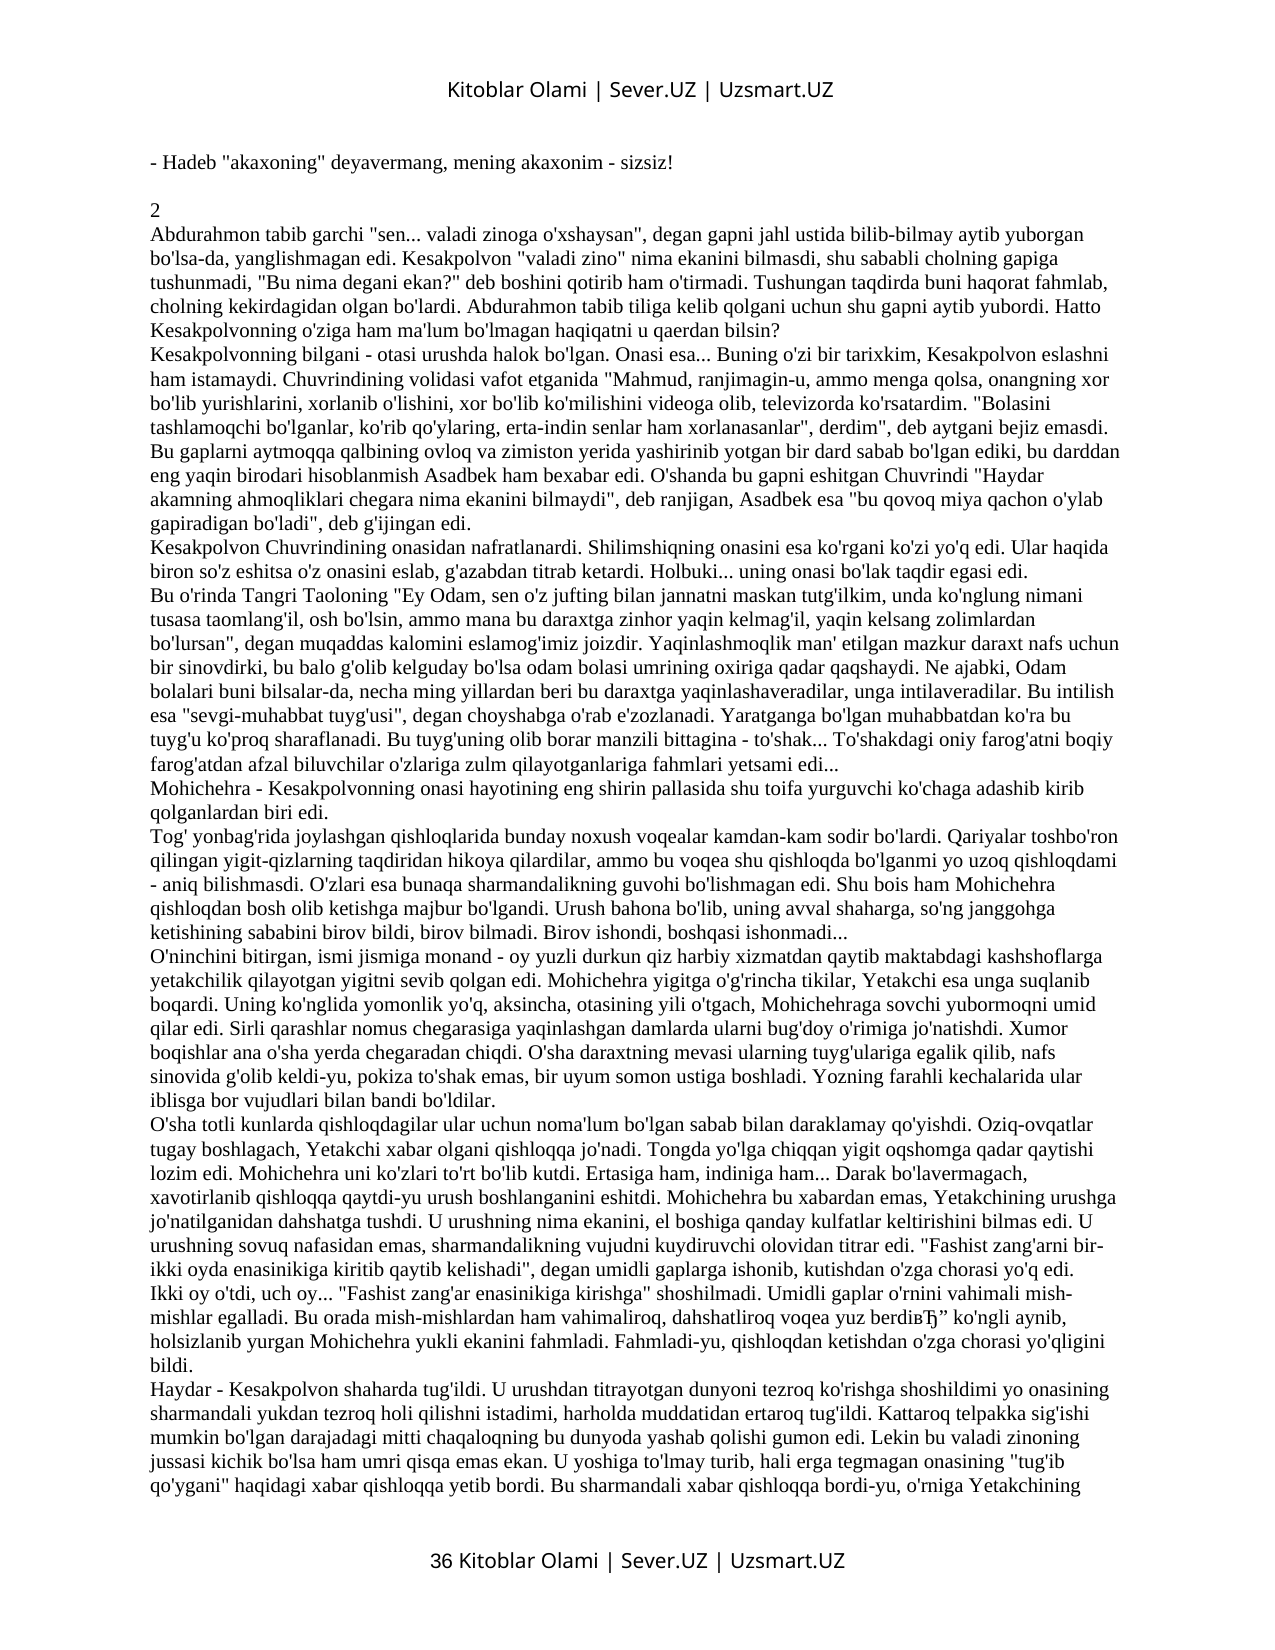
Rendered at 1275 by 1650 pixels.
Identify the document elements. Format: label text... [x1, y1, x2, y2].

text 2 [150, 198, 1125, 222]
text Kesakpolvon Chuvrindining onasidan nafratlanardi. Shilimshiqning onasini esa ko'rgani ko'zi yo'q edi. Ular haqida biron so'z eshitsa o'z onasini eslab, g'azabdan titrab ketardi. Holbuki... uning onasi bo'lak taqdir egasi edi. [150, 535, 1125, 583]
text - Hadeb "akaxoning" deyavermang, mening akaxonim - sizsiz! [150, 150, 1125, 174]
text Mohichehra - Kesakpolvonning onasi hayotining eng shirin pallasida shu toifa yurguvchi ko'chaga adashib kirib qolganlardan biri edi. [150, 776, 1125, 824]
text Tog' yonbag'rida joylashgan qishloqlarida bunday noxush voqealar kamdan-kam sodir bo'lardi. Qariyalar toshbo'ron qilingan yigit-qizlarning taqdiridan hikoya qilardilar, ammo bu voqea shu qishloqda bo'lganmi yo uzoq qishloqdami - aniq bilishmasdi. O'zlari esa bunaqa sharmandalikning guvohi bo'lishmagan edi. Shu bois ham Mohichehra qishloqdan bosh olib ketishga majbur bo'lgandi. Urush bahona bo'lib, uning avval shaharga, so'ng janggohga ketishining sababini birov bildi, birov bilmadi. Birov ishondi, boshqasi ishonmadi... [150, 824, 1125, 944]
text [150, 1377, 1125, 1497]
text O'sha totli kunlarda qishloqdagilar ular uchun noma'lum bo'lgan sabab bilan daraklamay qo'yishdi. Oziq-ovqatlar tugay boshlagach, Yetakchi xabar olgani qishloqqa jo'nadi. Tongda yo'lga chiqqan yigit oqshomga qadar qaytishi lozim edi. Mohichehra uni ko'zlari to'rt bo'lib kutdi. Ertasiga ham, indiniga ham... Darak bo'lavermagach, xavotirlanib qishloqqa qaytdi-yu urush boshlanganini eshitdi. Mohichehra bu xabardan emas, Yetakchining urushga jo'natilganidan dahshatga tushdi. U urushning nima ekanini, el boshiga qanday kulfatlar keltirishini bilmas edi. U urushning sovuq nafasidan emas, sharmandalikning vujudni kuydiruvchi olovidan titrar edi. "Fashist zang'arni bir-ikki oyda enasinikiga kiritib qaytib kelishadi", degan umidli gaplarga ishonib, kutishdan o'zga chorasi yo'q edi. [150, 1112, 1125, 1281]
text Ikki oy o'tdi, uch oy... "Fashist zang'ar enasinikiga kirishga" shoshilmadi. Umidli gaplar o'rnini vahimali mish-mishlar egalladi. Bu orada mish-mishlardan ham vahimaliroq, dahshatliroq voqea yuz berdiвЂ” ko'ngli aynib, holsizlanib yurgan Mohichehra yukli ekanini fahmladi. Fahmladi-yu, qishloqdan ketishdan o'zga chorasi yo'qligini bildi. [150, 1281, 1125, 1377]
text O'ninchini bitirgan, ismi jismiga monand - oy yuzli durkun qiz harbiy xizmatdan qaytib maktabdagi kashshoflarga yetakchilik qilayotgan yigitni sevib qolgan edi. Mohichehra yigitga o'g'rincha tikilar, Yetakchi esa unga suqlanib boqardi. Uning ko'nglida yomonlik yo'q, aksincha, otasining yili o'tgach, Mohichehraga sovchi yubormoqni umid qilar edi. Sirli qarashlar nomus chegarasiga yaqinlashgan damlarda ularni bug'doy o'rimiga jo'natishdi. Xumor boqishlar ana o'sha yerda chegaradan chiqdi. O'sha daraxtning mevasi ularning tuyg'ulariga egalik qilib, nafs sinovida g'olib keldi-yu, pokiza to'shak emas, bir uyum somon ustiga boshladi. Yozning farahli kechalarida ular iblisga bor vujudlari bilan bandi bo'ldilar. [150, 944, 1125, 1112]
text Kesakpolvonning bilgani - otasi urushda halok bo'lgan. Onasi esa... Buning o'zi bir tarixkim, Kesakpolvon eslashni ham istamaydi. Chuvrindining volidasi vafot etganida "Mahmud, ranjimagin-u, ammo menga qolsa, onangning xor bo'lib yurishlarini, xorlanib o'lishini, xor bo'lib ko'milishini videoga olib, televizorda ko'rsatardim. "Bolasini tashlamoqchi bo'lganlar, ko'rib qo'ylaring, erta-indin senlar ham xorlanasanlar", derdim", deb aytgani bejiz emasdi. Bu gaplarni aytmoqqa qalbining ovloq va zimiston yerida yashirinib yotgan bir dard sabab bo'lgan ediki, bu darddan eng yaqin birodari hisoblanmish Asadbek ham bexabar edi. O'shanda bu gapni eshitgan Chuvrindi "Haydar akamning ahmoqliklari chegara nima ekanini bilmaydi", deb ranjigan, Asadbek esa "bu qovoq miya qachon o'ylab gapiradigan bo'ladi", deb g'ijingan edi. [150, 342, 1125, 535]
text Abdurahmon tabib garchi "sen... valadi zinoga o'xshaysan", degan gapni jahl ustida bilib-bilmay aytib yuborgan bo'lsa-da, yanglishmagan edi. Kesakpolvon "valadi zino" nima ekanini bilmasdi, shu sababli cholning gapiga tushunmadi, "Bu nima degani ekan?" deb boshini qotirib ham o'tirmadi. Tushungan taqdirda buni haqorat fahmlab, cholning kekirdagidan olgan bo'lardi. Abdurahmon tabib tiliga kelib qolgani uchun shu gapni aytib yubordi. Hatto Kesakpolvonning o'ziga ham ma'lum bo'lmagan haqiqatni u qaerdan bilsin? [150, 222, 1125, 342]
text Bu o'rinda Tangri Taoloning "Ey Odam, sen o'z jufting bilan jannatni maskan tutg'ilkim, unda ko'nglung nimani tusasa taomlang'il, osh bo'lsin, ammo mana bu daraxtga zinhor yaqin kelmag'il, yaqin kelsang zolimlardan bo'lursan", degan muqaddas kalomini eslamog'imiz joizdir. Yaqinlashmoqlik man' etilgan mazkur daraxt nafs uchun bir sinovdirki, bu balo g'olib kelguday bo'lsa odam bolasi umrining oxiriga qadar qaqshaydi. Ne ajabki, Odam bolalari buni bilsalar-da, necha ming yillardan beri bu daraxtga yaqinlashaveradilar, unga intilaveradilar. Bu intilish esa "sevgi-muhabbat tuyg'usi", degan choyshabga o'rab e'zozlanadi. Yaratganga bo'lgan muhabbatdan ko'ra bu tuyg'u ko'proq sharaflanadi. Bu tuyg'uning olib borar manzili bittagina - to'shak... To'shakdagi oniy farog'atni boqiy farog'atdan afzal biluvchilar o'zlariga zulm qilayotganlariga fahmlari yetsami edi... [150, 583, 1125, 776]
